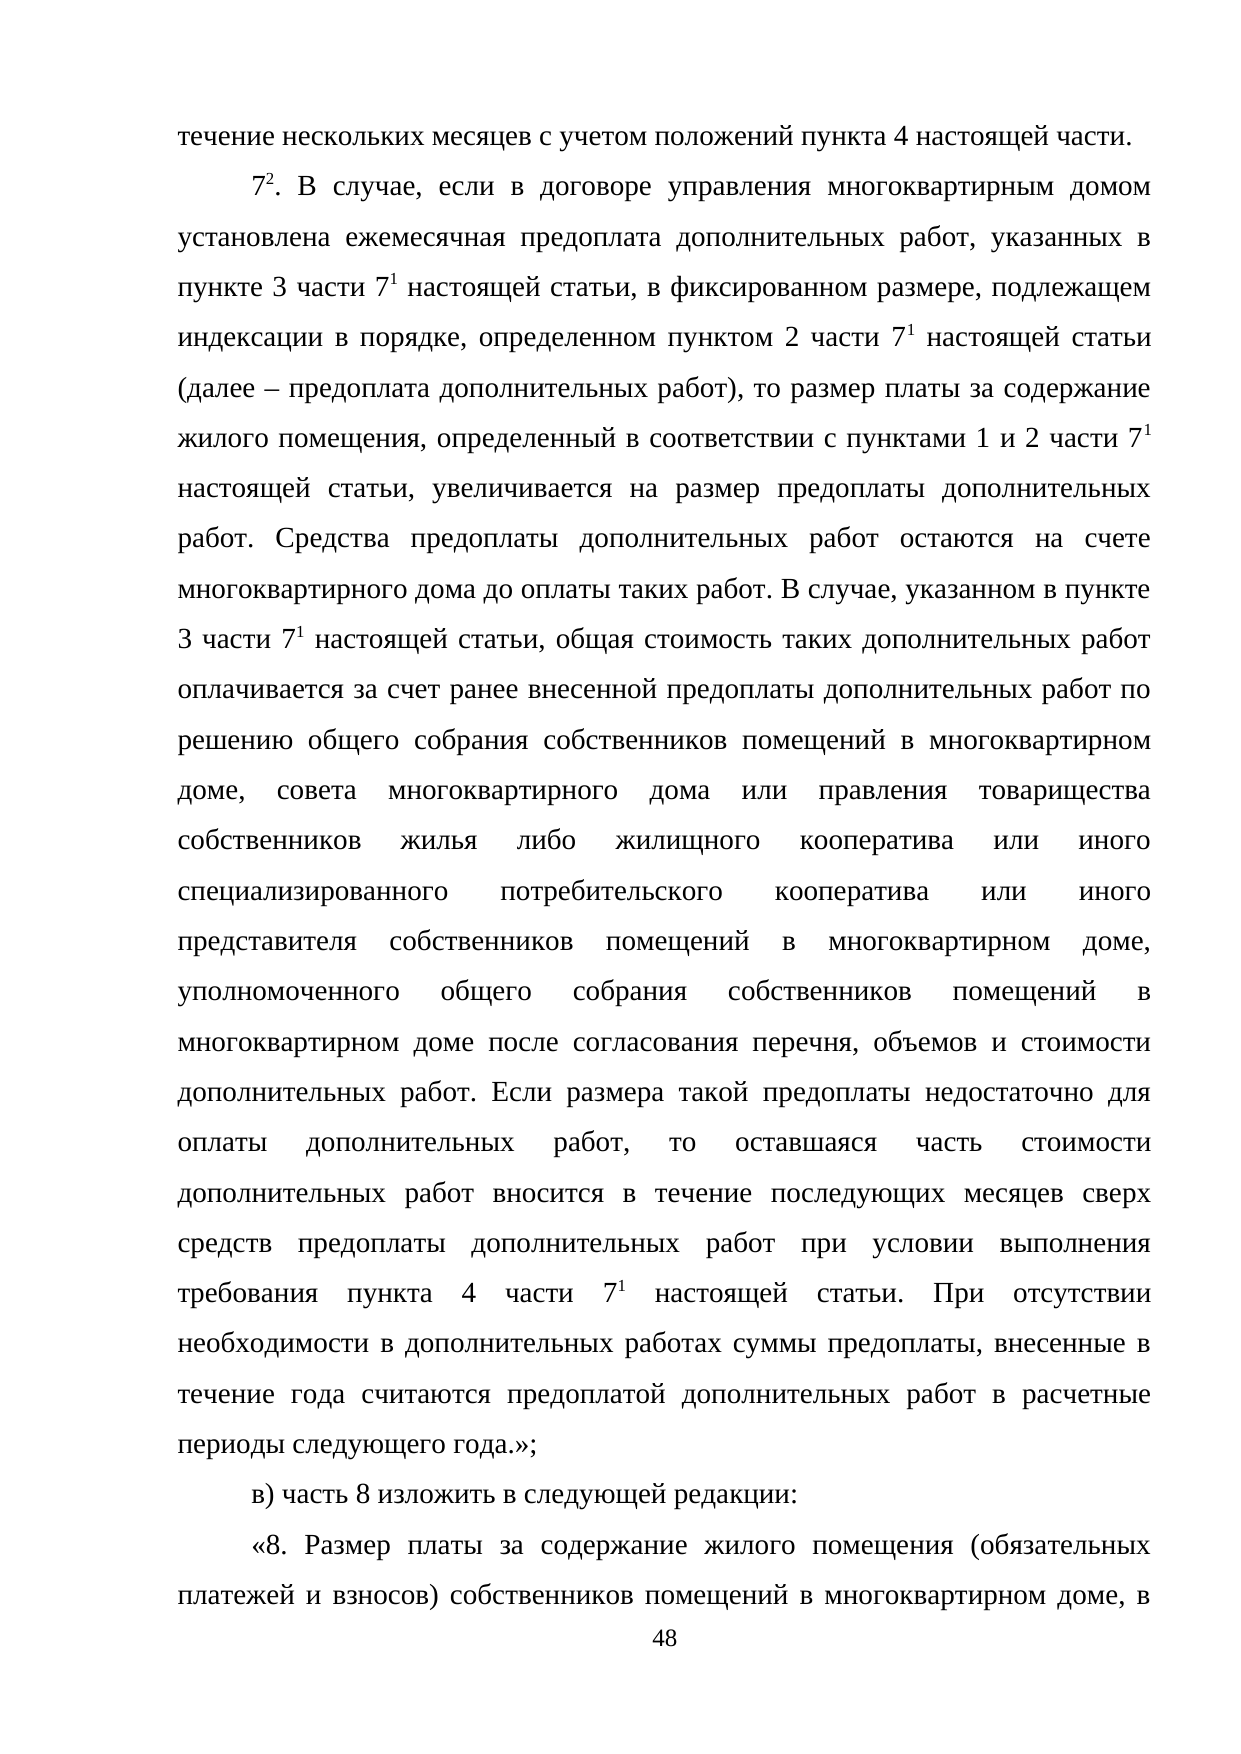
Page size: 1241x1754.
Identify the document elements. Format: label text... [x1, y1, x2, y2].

text 72. В случае, если в договоре управления многоквартирным домом установлена ежемесячная предоплата дополнительных работ, указанных в пункте 3 части 71 настоящей статьи, в фиксированном размере, подлежащем индексации в порядке, определенном пунктом 2 части 71 настоящей статьи (далее – предоплата дополнительных работ), то размер платы за содержание жилого помещения, определенный в соответствии с пунктами 1 и 2 части 71 настоящей статьи, увеличивается на размер предоплаты дополнительных работ. Средства предоплаты дополнительных работ остаются на счете многоквартирного дома до оплаты таких работ. В случае, указанном в пункте 3 части 71 настоящей статьи, общая стоимость таких дополнительных работ оплачивается за счет ранее внесенной предоплаты дополнительных работ по решению общего собрания собственников помещений в многоквартирном доме, совета многоквартирного дома или правления товарищества собственников жилья либо жилищного кооператива или иного специализированного потребительского кооператива или иного представителя собственников помещений в многоквартирном доме, уполномоченного общего собрания собственников помещений в многоквартирном доме после согласования перечня, объемов и стоимости дополнительных работ. Если размера такой предоплаты недостаточно для оплаты дополнительных работ, то оставшаяся часть стоимости дополнительных работ вносится в течение последующих месяцев сверх средств предоплаты дополнительных работ при условии выполнения требования пункта 4 части 71 настоящей статьи. При отсутствии необходимости в дополнительных работах суммы предоплаты, внесенные в течение года считаются предоплатой дополнительных работ в расчетные периоды следующего года.»; [177, 168, 1152, 1460]
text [177, 118, 1152, 152]
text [177, 1527, 1152, 1611]
text в) часть 8 изложить в следующей редакции: [177, 1477, 1152, 1510]
